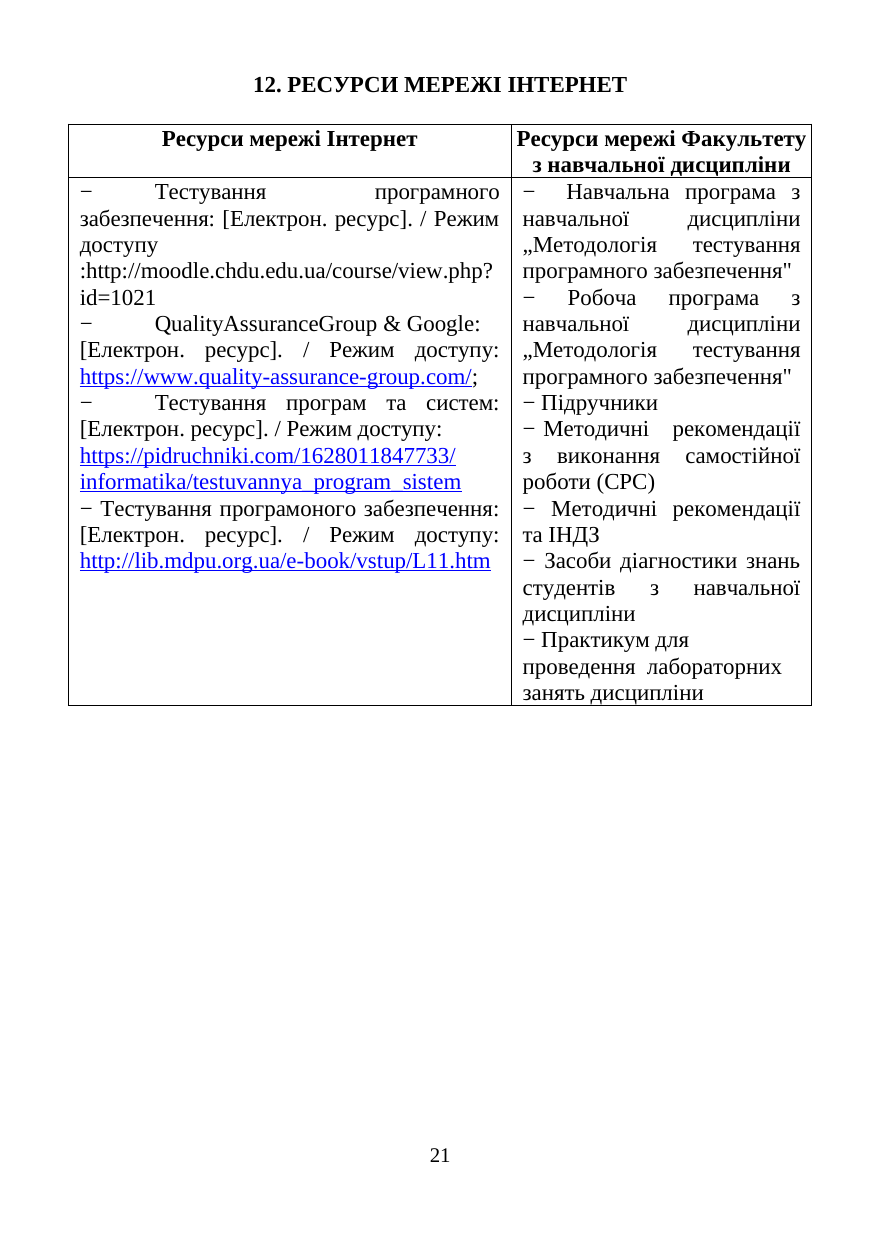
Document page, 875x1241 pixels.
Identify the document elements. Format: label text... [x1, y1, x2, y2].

table_cell − Тестування програмного забезпечення: [Електрон. ресурс]. / Режим доступу:http://moodle.chdu.edu.ua/course/view.php?id=1021 − QualityAssuranceGroup & Google: [Електрон. ресурс]. / Режим доступу: httpsHYPERLINK "https://www.quality-assurance-group.com/"://HYPERLINK "https://www.quality-assurance-group.com/"wwwHYPERLINK "https://www.quality-assurance-group.com/".HYPERLINK "https://www.quality-assurance-group.com/"qualityHYPERLINK "https://www.quality-assurance-group.com/"-HYPERLINK "https://www.quality-assurance-group.com/"assuranceHYPERLINK "https://www.quality-assurance-group.com/"-HYPERLINK "https://www.quality-assurance-group.com/"groupHYPERLINK "https://www.quality-assurance-group.com/".HYPERLINK "https://www.quality-assurance-group.com/"comHYPERLINK "https://www.quality-assurance-group.com/"/; − Тестування програм та систем: [Електрон. ресурс]. / Режим доступу: https://pidruchniki.com/1628011847733/informatika/testuvannya_program_sistem − Тестування програмоного забезпечення: [Електрон. ресурс]. / Режим доступу: http://lib.mdpu.org.ua/e-book/vstup/L11.htm [69, 178, 511, 705]
text 12. РЕСУРСИ МЕРЕЖІ ІНТЕРНЕТ [65, 71, 815, 97]
table_cell − Навчальна програма з навчальної дисципліни „Методологія тестування програмного забезпечення" − Робоча програма з навчальної дисципліни „Методологія тестування програмного забезпечення" − Підручники − Методичні рекомендації з виконання самостійної роботи (СРС) − Методичні рекомендації та ІНДЗ − Засоби діагностики знань студентів з навчальної дисципліни − Практикум для проведення лабораторних занять дисципліни [512, 178, 811, 705]
table_header Ресурси мережі Факультету з навчальної дисципліни [512, 125, 811, 177]
table_header Ресурси мережі Інтернет [69, 125, 511, 177]
